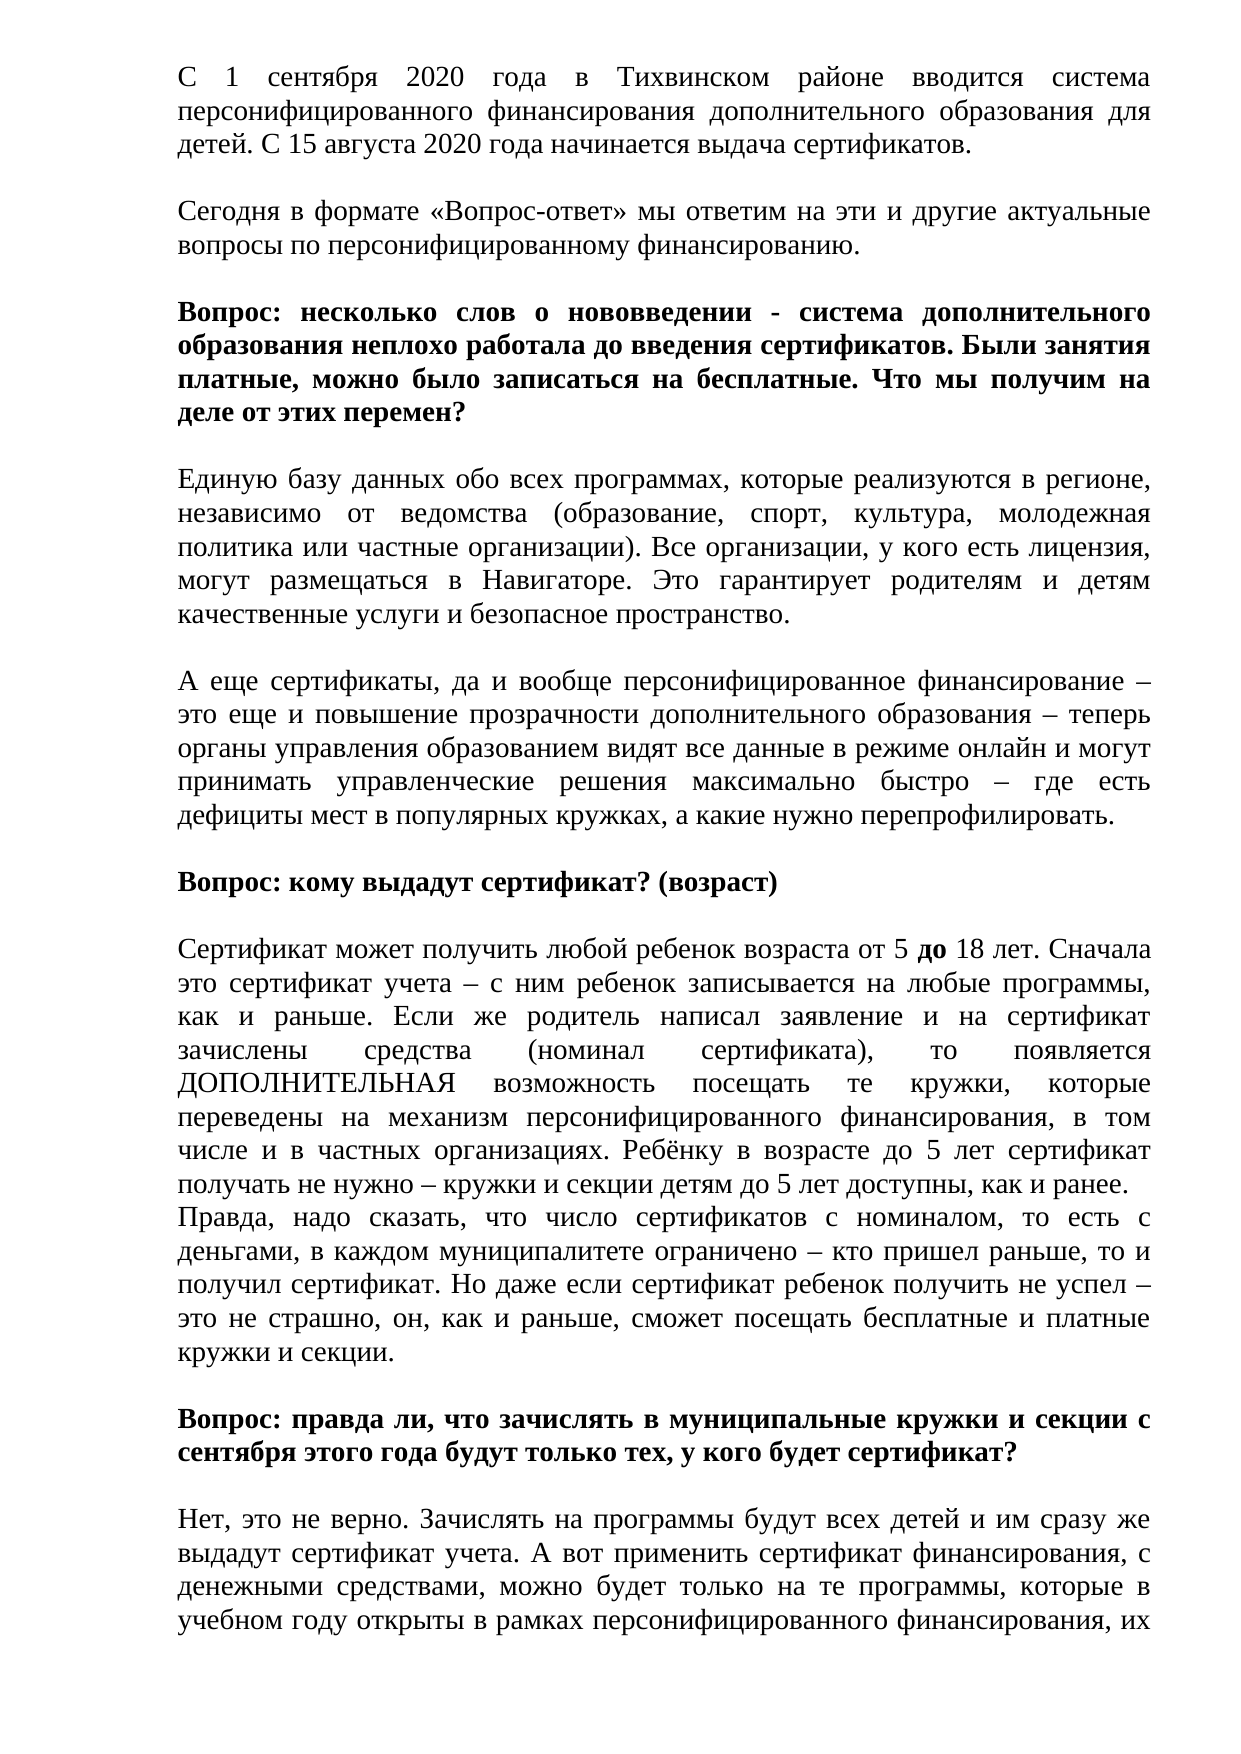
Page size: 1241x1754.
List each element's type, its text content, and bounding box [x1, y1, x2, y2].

text Вопрос: несколько слов о нововведении - система дополнительного образования неплохо работала до введения сертификатов. Были занятия платные, можно было записаться на бесплатные. Что мы получим на деле от этих перемен? [177, 294, 1152, 428]
text Вопрос: кому выдадут сертификат? (возраст) [177, 864, 1152, 898]
text А еще сертификаты, да и вообще персонифицированное финансирование – это еще и повышение прозрачности дополнительного образования – теперь органы управления образованием видят все данные в режиме онлайн и могут принимать управленческие решения максимально быстро – где есть дефициты мест в популярных кружках, а какие нужно перепрофилировать. [177, 663, 1152, 831]
text Единую базу данных обо всех программах, которые реализуются в регионе, независимо от ведомства (образование, спорт, культура, молодежная политика или частные организации). Все организации, у кого есть лицензия, могут размещаться в Навигаторе. Это гарантирует родителям и детям качественные услуги и безопасное пространство. [177, 462, 1152, 629]
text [177, 1501, 1152, 1636]
text C 1 сентября 2020 года в Тихвинском районе вводится система персонифицированного финансирования дополнительного образования для детей. С 15 августа 2020 года начинается выдача сертификатов. [177, 59, 1152, 160]
text Сегодня в формате «Вопрос-ответ» мы ответим на эти и другие актуальные вопросы по персонифицированному финансированию. [177, 193, 1152, 260]
text Вопрос: правда ли, что зачислять в муниципальные кружки и секции с сентября этого года будут только тех, у кого будет сертификат? [177, 1401, 1152, 1468]
text Сертификат может получить любой ребенок возраста от 5 до 18 лет. Сначала это сертификат учета – с ним ребенок записывается на любые программы, как и раньше. Если же родитель написал заявление и на сертификат зачислены средства (номинал сертификата), то появляется ДОПОЛНИТЕЛЬНАЯ возможность посещать те кружки, которые переведены на механизм персонифицированного финансирования, в том числе и в частных организациях. Ребёнку в возрасте до 5 лет сертификат получать не нужно – кружки и секции детям до 5 лет доступны, как и ранее. [177, 931, 1152, 1199]
text Правда, надо сказать, что число сертификатов с номиналом, то есть с деньгами, в каждом муниципалитете ограничено – кто пришел раньше, то и получил сертификат. Но даже если сертификат ребенок получить не успел – это не страшно, он, как и раньше, сможет посещать бесплатные и платные кружки и секции. [177, 1199, 1152, 1367]
